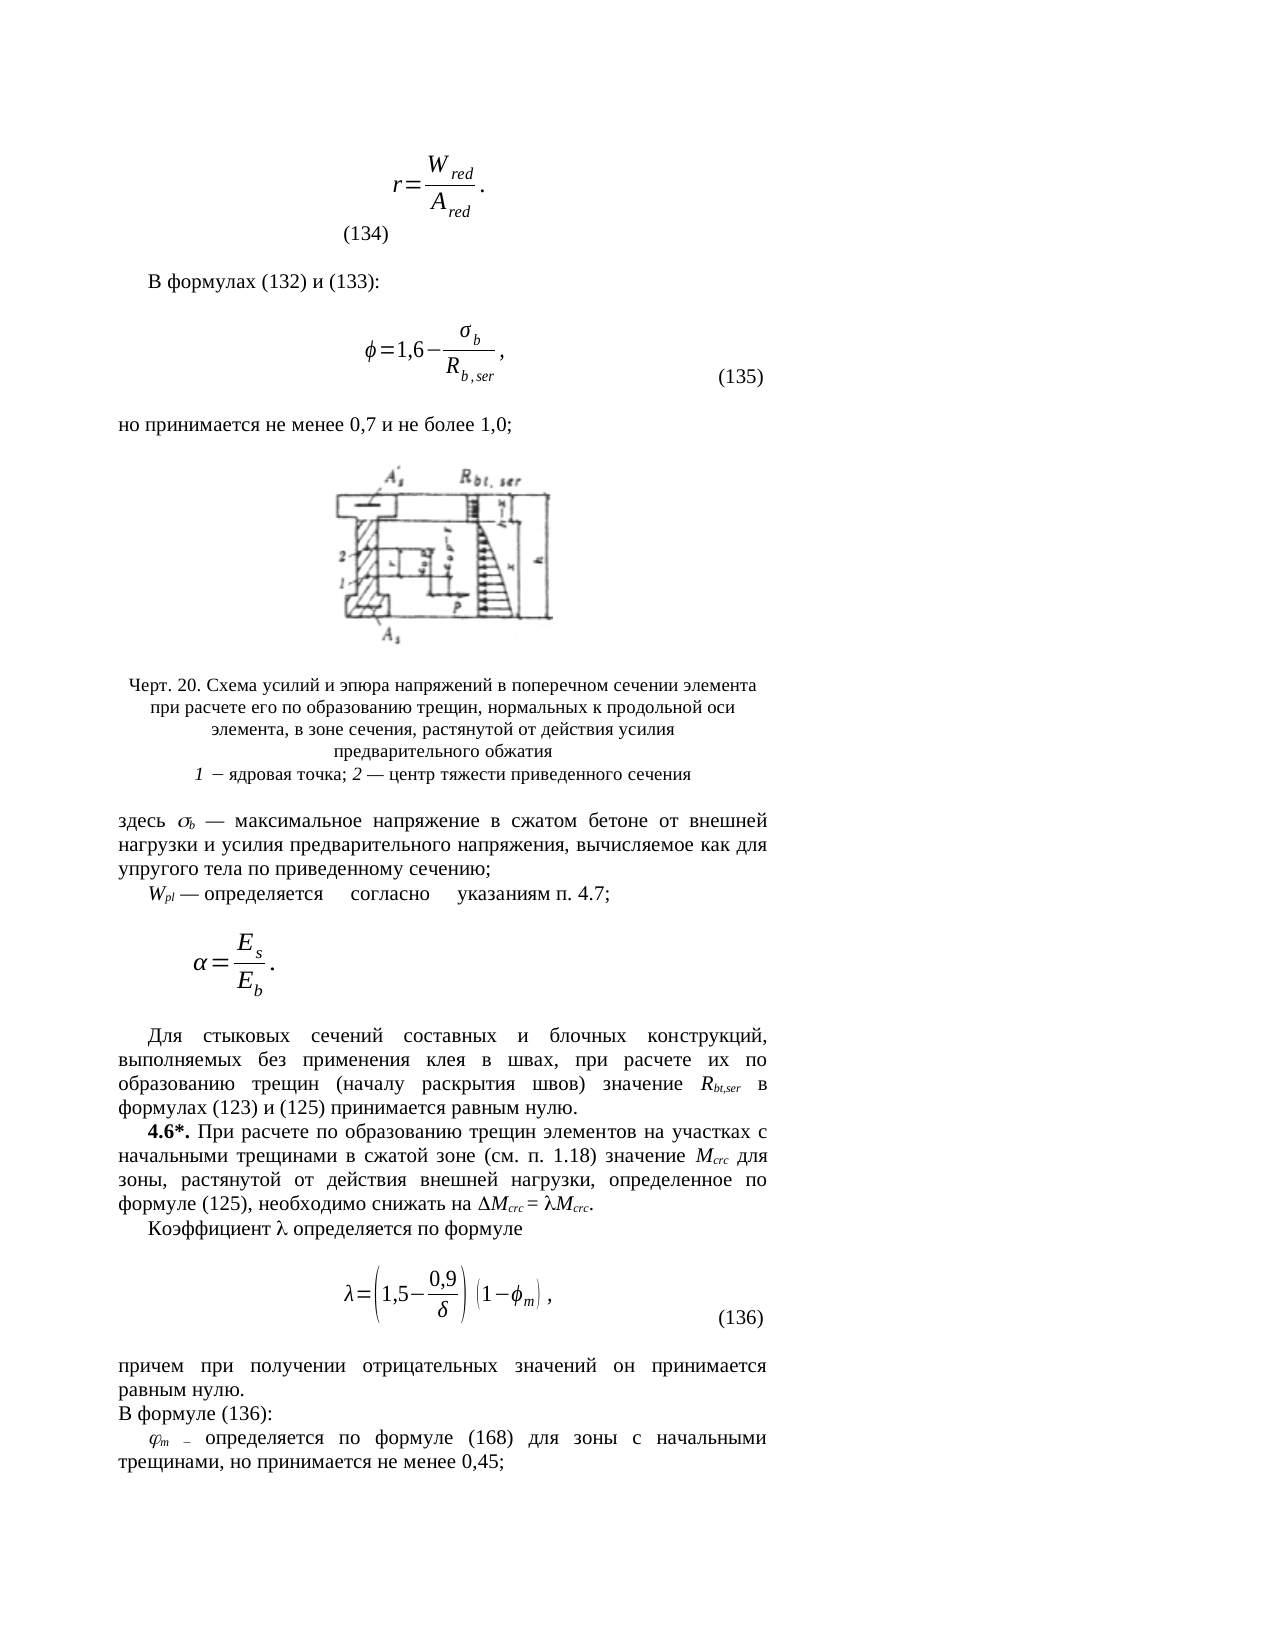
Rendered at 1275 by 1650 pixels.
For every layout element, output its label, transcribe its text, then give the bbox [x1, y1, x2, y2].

picture [333, 460, 553, 650]
text здесь b — максимальное напряжение в сжатом бетоне от внешней нагрузки и усилия предварительного напряжения, вычисляемое как для упругого тела по приведенному сечению; [118, 808, 768, 880]
text Коэффициент определяется по формуле [118, 1215, 768, 1239]
text 1 ядровая точка; 2 — центр тяжести приведенного сечения [118, 762, 768, 784]
text (134) [268, 150, 768, 244]
text но принимается не менее 0,7 и не более 1,0; [118, 412, 768, 436]
text Для стыковых сечений составных и блочных конструкций, выполняемых без применения клея в швах, при расчете их по образованию трещин (началу раскрытия швов) значение Rbt,ser в формулах (123) и (125) принимается равным нулю. [118, 1023, 768, 1119]
text В формулах (132) и (133): [118, 268, 768, 292]
text Wpl — определяется согласно указаниям п. 4.7; [118, 880, 768, 904]
text (136) [268, 1263, 768, 1329]
text В формуле (136): [118, 1401, 768, 1425]
text Черт. 20. Схема усилий и эпюра напряжений в поперечном сечении элемента при расчете его по образованию трещин, нормальных к продольной оси элемента, в зоне сечения, растянутой от действия усилия [118, 674, 768, 740]
text предварительного обжатия [118, 740, 768, 762]
text причем при получении отрицательных значений он принимается равным нулю. [118, 1353, 768, 1401]
text 4.6*. При расчете по образованию трещин элементов на участках с начальными трещинами в сжатой зоне (см. п. 1.18) значение Мcrc для зоны, растянутой от действия внешней нагрузки, определенное по формуле (125), необходимо снижать на Mcrc = Mcrc. [118, 1119, 768, 1215]
text (135) [343, 317, 768, 388]
text m определяется по формуле (168) для зоны с начальными трещинами, но принимается не менее 0,45; [118, 1425, 768, 1473]
